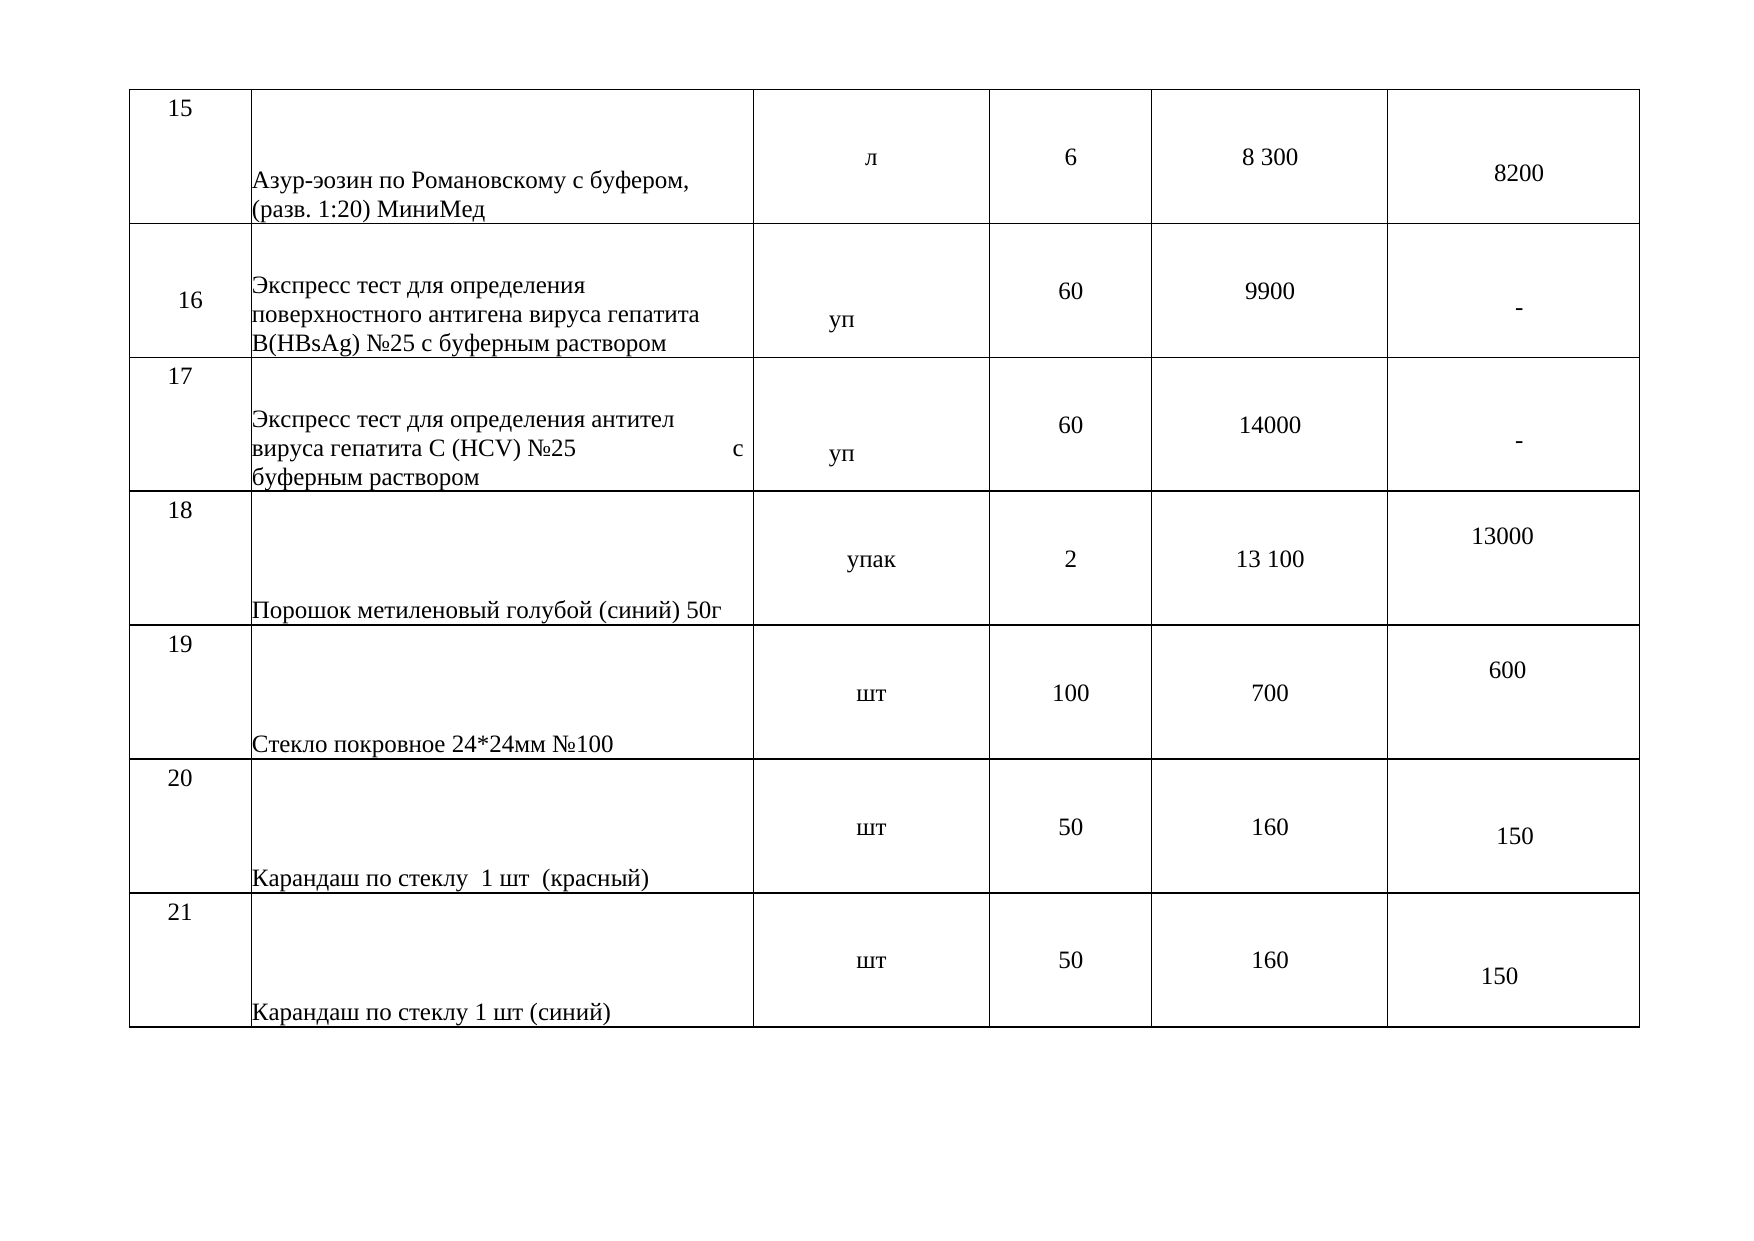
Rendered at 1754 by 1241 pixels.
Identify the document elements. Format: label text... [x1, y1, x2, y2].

table_cell Карандаш по стеклу 1 шт (красный) [252, 760, 753, 892]
table_cell - [1388, 224, 1639, 356]
table_cell Азур-эозин по Романовскому с буфером, (разв. 1:20) МиниМед [252, 90, 753, 222]
table_cell упак [754, 492, 989, 624]
table_cell Карандаш по стеклу 1 шт (синий) [252, 894, 753, 1026]
table_cell - [1388, 358, 1639, 490]
table_cell 6 [990, 90, 1151, 222]
table_cell Стекло покровное 24*24мм №100 [252, 626, 753, 758]
table_cell Экспресс тест для определения антител вируса гепатита С (HCV) №25 с буферным раствором [252, 358, 753, 490]
table_cell Порошок метиленовый голубой (синий) 50г [252, 492, 753, 624]
table_cell 16 [130, 224, 251, 356]
table_cell 700 [1152, 626, 1387, 758]
table_cell 60 [990, 358, 1151, 490]
table_cell шт [754, 626, 989, 758]
table_cell 50 [990, 760, 1151, 892]
table_cell 21 [130, 894, 251, 1026]
table_cell 150 [1388, 760, 1639, 892]
table_cell 13 100 [1152, 492, 1387, 624]
table_cell 160 [1152, 894, 1387, 1026]
table_cell 8 300 [1152, 90, 1387, 222]
table_cell 2 [990, 492, 1151, 624]
table_cell шт [754, 894, 989, 1026]
table_cell 19 [130, 626, 251, 758]
table_cell уп [754, 358, 989, 490]
table_cell 14000 [1152, 358, 1387, 490]
table_cell уп [754, 224, 989, 356]
table_cell 100 [990, 626, 1151, 758]
table_cell 9900 [1152, 224, 1387, 356]
table_cell 20 [130, 760, 251, 892]
table_cell 17 [130, 358, 251, 490]
table_cell 160 [1152, 760, 1387, 892]
table_cell 60 [990, 224, 1151, 356]
table_cell 13000 [1388, 492, 1639, 624]
table_cell 150 [1388, 894, 1639, 1026]
table_cell л [754, 90, 989, 222]
table_cell 50 [990, 894, 1151, 1026]
table_cell 18 [130, 492, 251, 624]
table_cell шт [754, 760, 989, 892]
table_cell 8200 [1388, 90, 1639, 222]
table_cell 600 [1388, 626, 1639, 758]
table_cell Экспресс тест для определения поверхностного антигена вируса гепатита В(HBsAg) №25 с буферным раствором [252, 224, 753, 356]
table_cell 15 [130, 90, 251, 222]
